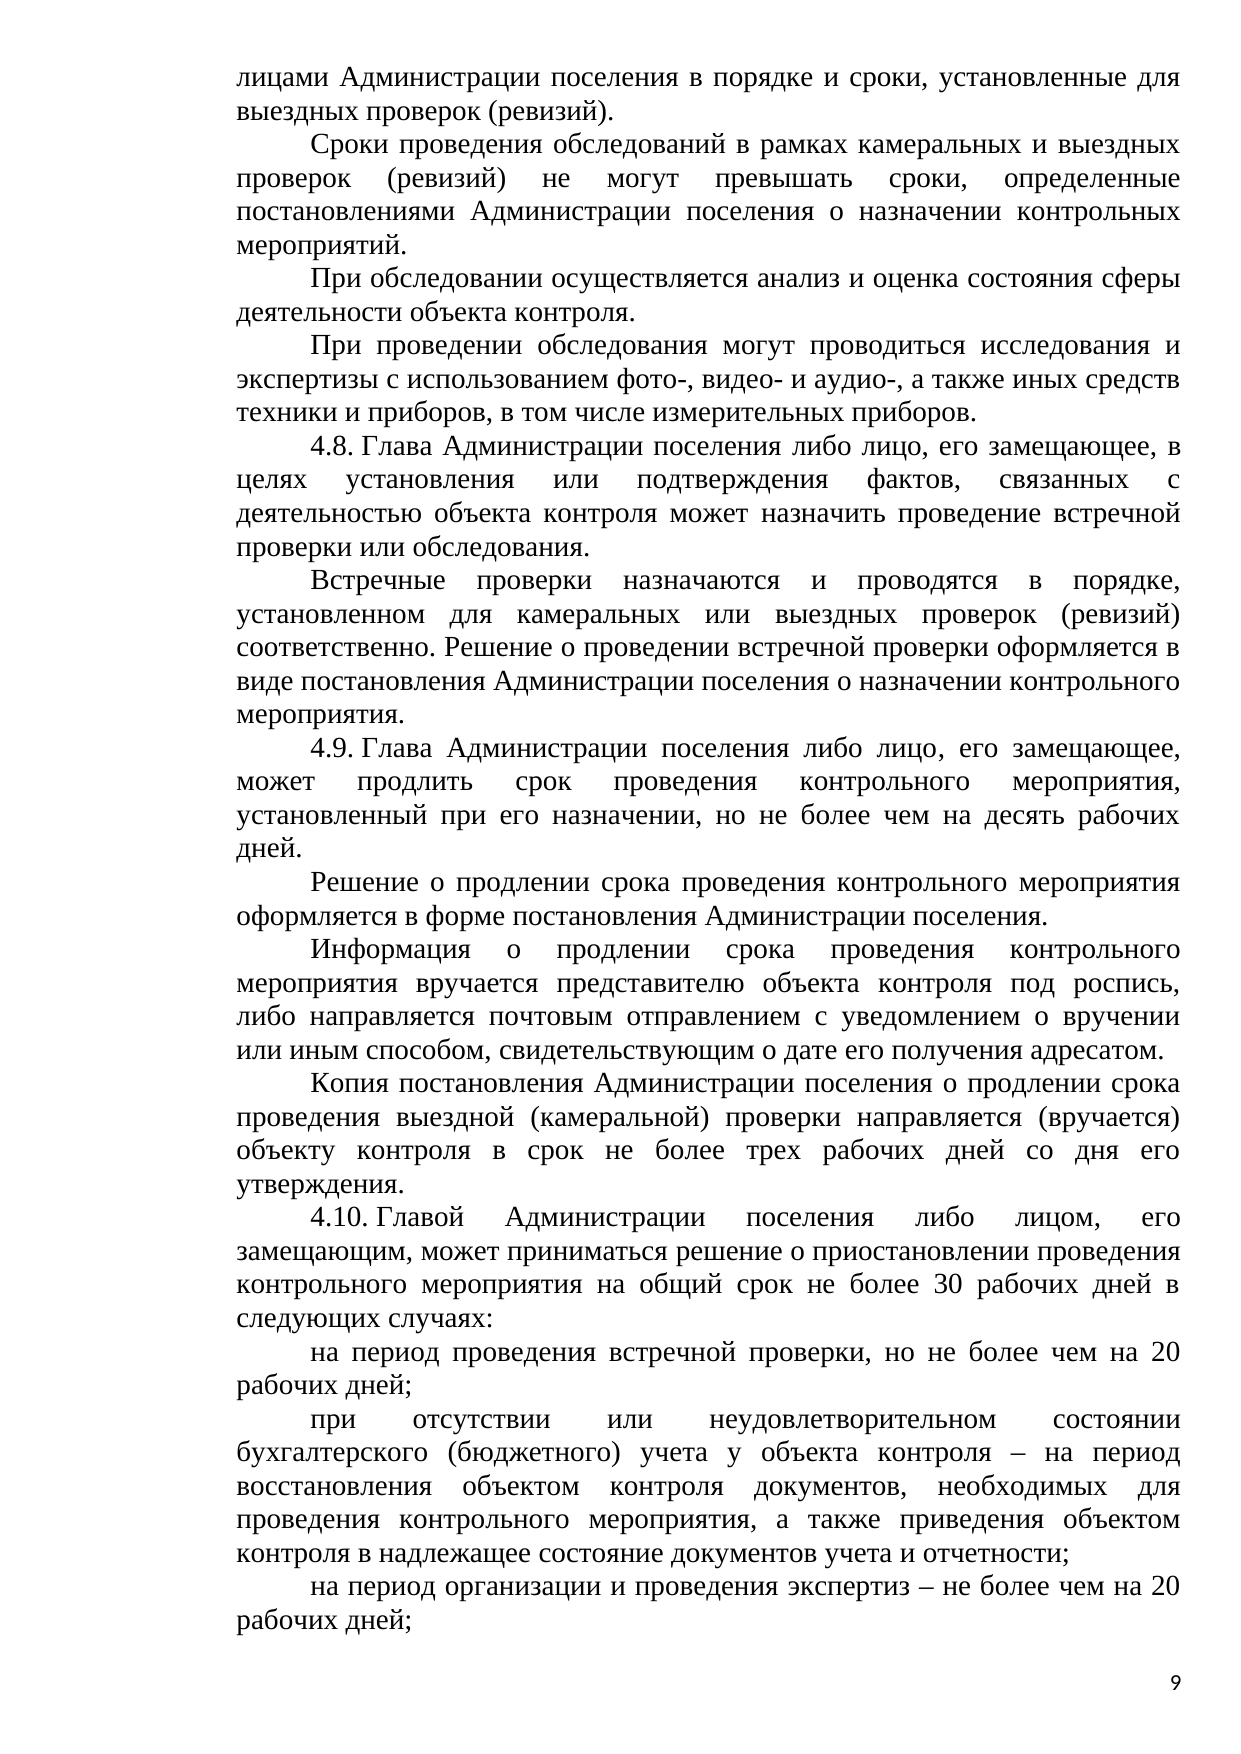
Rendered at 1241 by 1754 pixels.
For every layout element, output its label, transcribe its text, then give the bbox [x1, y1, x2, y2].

text на период организации и проведения экспертиз – не более чем на 20 рабочих дней; [236, 1568, 1181, 1636]
text Встречные проверки назначаются и проводятся в порядке, установленном для камеральных или выездных проверок (ревизий) соответственно. Решение о проведении встречной проверки оформляется в виде постановления Администрации поселения о назначении контрольного мероприятия. [236, 562, 1181, 730]
text 4.8. Глава Администрации поселения либо лицо, его замещающее, в целях установления или подтверждения фактов, связанных с деятельностью объекта контроля может назначить проведение встречной проверки или обследования. [236, 428, 1181, 562]
text При обследовании осуществляется анализ и оценка состояния сферы деятельности объекта контроля. [236, 260, 1181, 327]
text Копия постановления Администрации поселения о продлении срока проведения выездной (камеральной) проверки направляется (вручается) объекту контроля в срок не более трех рабочих дней со дня его утверждения. [236, 1065, 1181, 1199]
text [236, 59, 1181, 126]
text Сроки проведения обследований в рамках камеральных и выездных проверок (ревизий) не могут превышать сроки, определенные постановлениями Администрации поселения о назначении контрольных мероприятий. [236, 126, 1181, 260]
text При проведении обследования могут проводиться исследования и экспертизы с использованием фото-, видео- и аудио-, а также иных средств техники и приборов, в том числе измерительных приборов. [236, 327, 1181, 428]
text на период проведения встречной проверки, но не более чем на 20 рабочих дней; [236, 1334, 1181, 1401]
text 4.10. Главой Администрации поселения либо лицом, его замещающим, может приниматься решение о приостановлении проведения контрольного мероприятия на общий срок не более 30 рабочих дней в следующих случаях: [236, 1199, 1181, 1334]
text Информация о продлении срока проведения контрольного мероприятия вручается представителю объекта контроля под роспись, либо направляется почтовым отправлением с уведомлением о вручении или иным способом, свидетельствующим о дате его получения адресатом. [236, 931, 1181, 1065]
text Решение о продлении срока проведения контрольного мероприятия оформляется в форме постановления Администрации поселения. [236, 864, 1181, 931]
text 4.9. Глава Администрации поселения либо лицо, его замещающее, может продлить срок проведения контрольного мероприятия, установленный при его назначении, но не более чем на десять рабочих дней. [236, 730, 1181, 864]
text при отсутствии или неудовлетворительном состоянии бухгалтерского (бюджетного) учета у объекта контроля – на период восстановления объектом контроля документов, необходимых для проведения контрольного мероприятия, а также приведения объектом контроля в надлежащее состояние документов учета и отчетности; [236, 1401, 1181, 1568]
